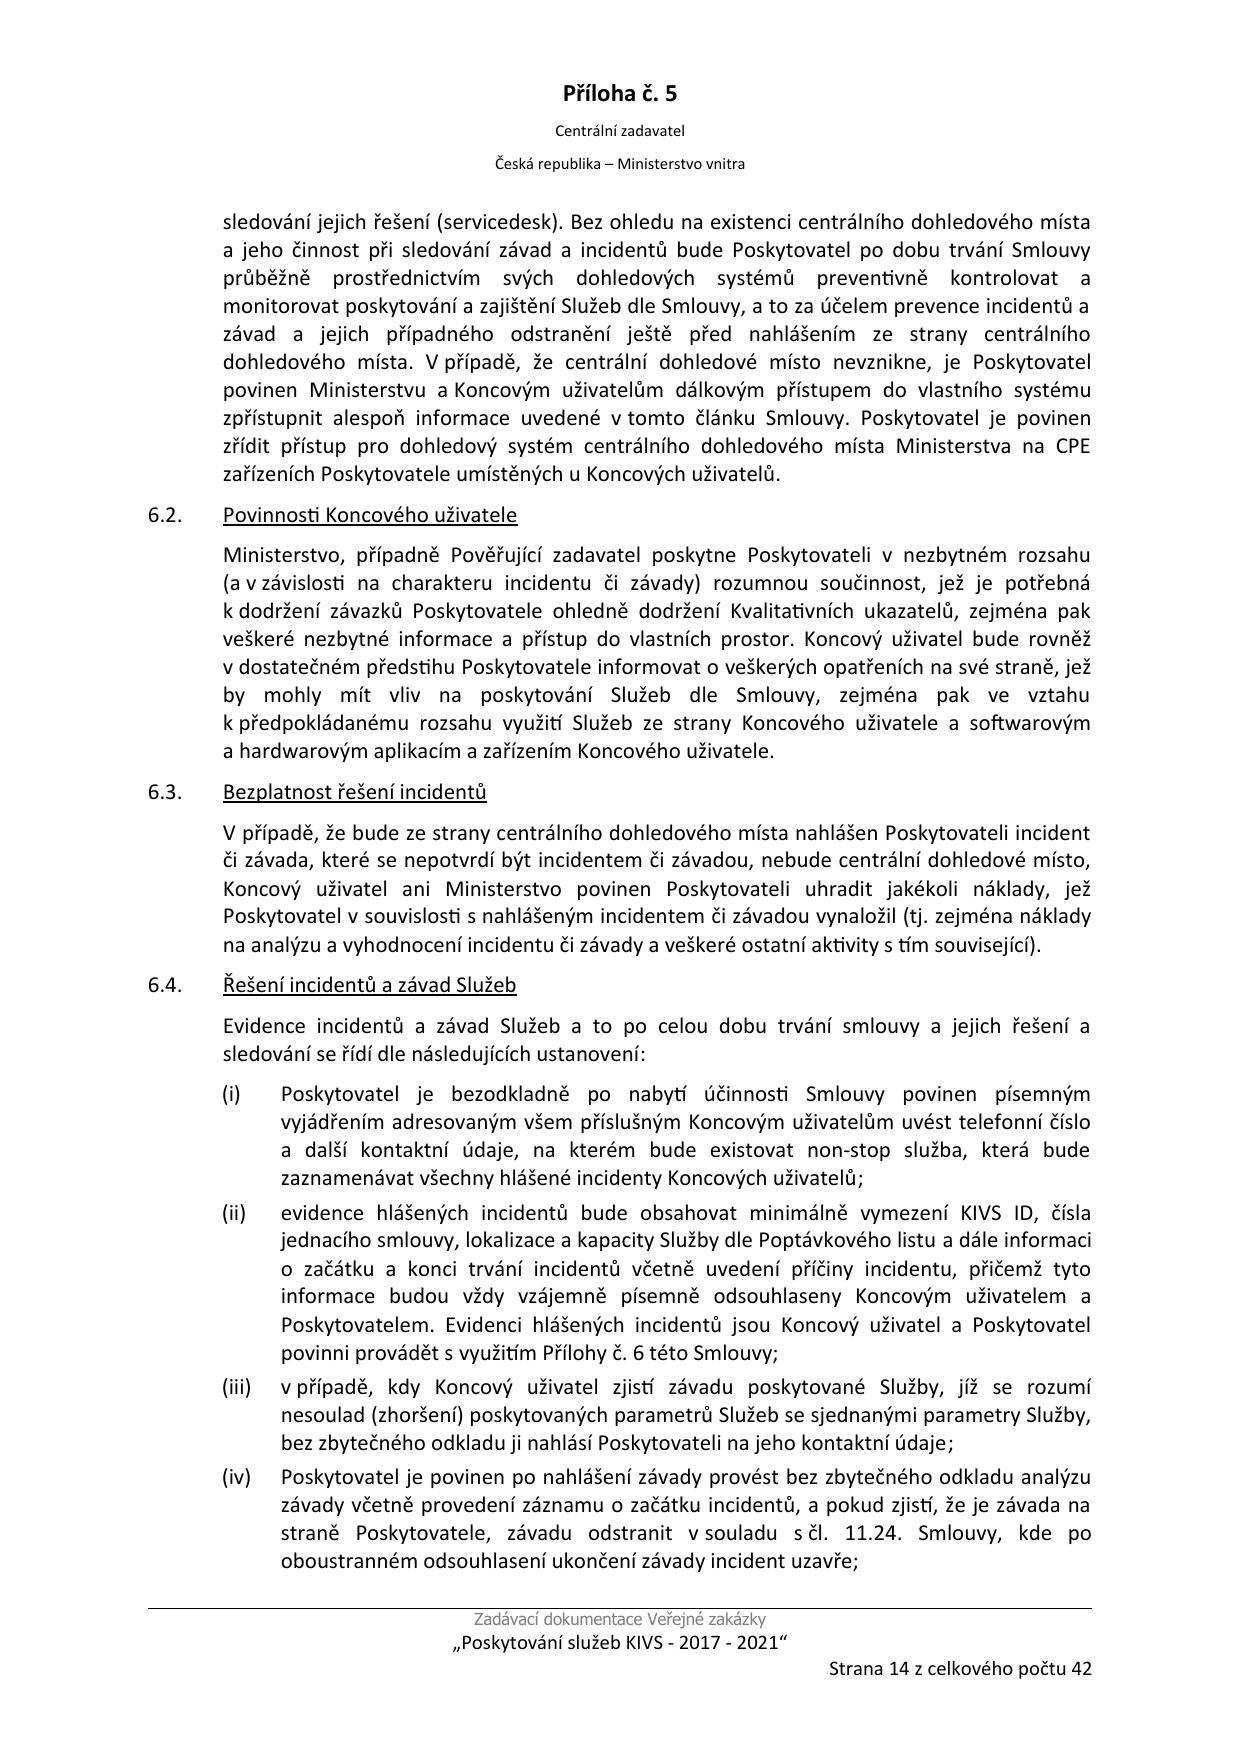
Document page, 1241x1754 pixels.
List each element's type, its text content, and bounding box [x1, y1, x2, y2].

text Ministerstvo, případně Pověřující zadavatel poskytne Poskytovateli v nezbytném rozsahu (a v závislosti na charakteru incidentu či závady) rozumnou součinnost, jež je potřebná k dodržení závazků Poskytovatele ohledně dodržení Kvalitativních ukazatelů, zejména pak veškeré nezbytné informace a přístup do vlastních prostor. Koncový uživatel bude rovněž v dostatečném předstihu Poskytovatele informovat o veškerých opatřeních na své straně, jež by mohly mít vliv na poskytování Služeb dle Smlouvy, zejména pak ve vztahu k předpokládanému rozsahu využití Služeb ze strany Koncového uživatele a softwarovým a hardwarovým aplikacím a zařízením Koncového uživatele. [223, 540, 1092, 764]
text Povinnosti Koncového uživatele [148, 500, 1092, 528]
text Řešení incidentů a závad Služeb [148, 970, 1092, 998]
list evidence hlášených incidentů bude obsahovat minimálně vymezení KIVS ID, čísla jednacího smlouvy, lokalizace a kapacity Služby dle Poptávkového listu a dále informaci o začátku a konci trvání incidentů včetně uvedení příčiny incidentu, přičemž tyto informace budou vždy vzájemně písemně odsouhlaseny Koncovým uživatelem a Poskytovatelem. Evidenci hlášených incidentů jsou Koncový uživatel a Poskytovatel povinni provádět s využitím Přílohy č. 6 této Smlouvy; [222, 1198, 1092, 1366]
text V případě, že bude ze strany centrálního dohledového místa nahlášen Poskytovateli incident či závada, které se nepotvrdí být incidentem či závadou, nebude centrální dohledové místo, Koncový uživatel ani Ministerstvo povinen Poskytovateli uhradit jakékoli náklady, jež Poskytovatel v souvislosti s nahlášeným incidentem či závadou vynaložil (tj. zejména náklady na analýzu a vyhodnocení incidentu či závady a veškeré ostatní aktivity s tím související). [223, 818, 1092, 958]
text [223, 207, 1092, 487]
list Poskytovatel je bezodkladně po nabytí účinnosti Smlouvy povinen písemným vyjádřením adresovaným všem příslušným Koncovým uživatelům uvést telefonní číslo a další kontaktní údaje, na kterém bude existovat non-stop služba, která bude zaznamenávat všechny hlášené incidenty Koncových uživatelů; [222, 1079, 1092, 1191]
text Bezplatnost řešení incidentů [148, 777, 1092, 805]
text Evidence incidentů a závad Služeb a to po celou dobu trvání smlouvy a jejich řešení a sledování se řídí dle následujících ustanovení: [223, 1011, 1092, 1067]
list v případě, kdy Koncový uživatel zjistí závadu poskytované Služby, jíž se rozumí nesoulad (zhoršení) poskytovaných parametrů Služeb se sjednanými parametry Služby, bez zbytečného odkladu ji nahlásí Poskytovateli na jeho kontaktní údaje; [222, 1372, 1092, 1456]
list Poskytovatel je povinen po nahlášení závady provést bez zbytečného odkladu analýzu závady včetně provedení záznamu o začátku incidentů, a pokud zjistí, že je závada na straně Poskytovatele, závadu odstranit v souladu s čl. 11.4. Smlouvy, kde po oboustranném odsouhlasení ukončení závady incident uzavře; [222, 1462, 1092, 1574]
